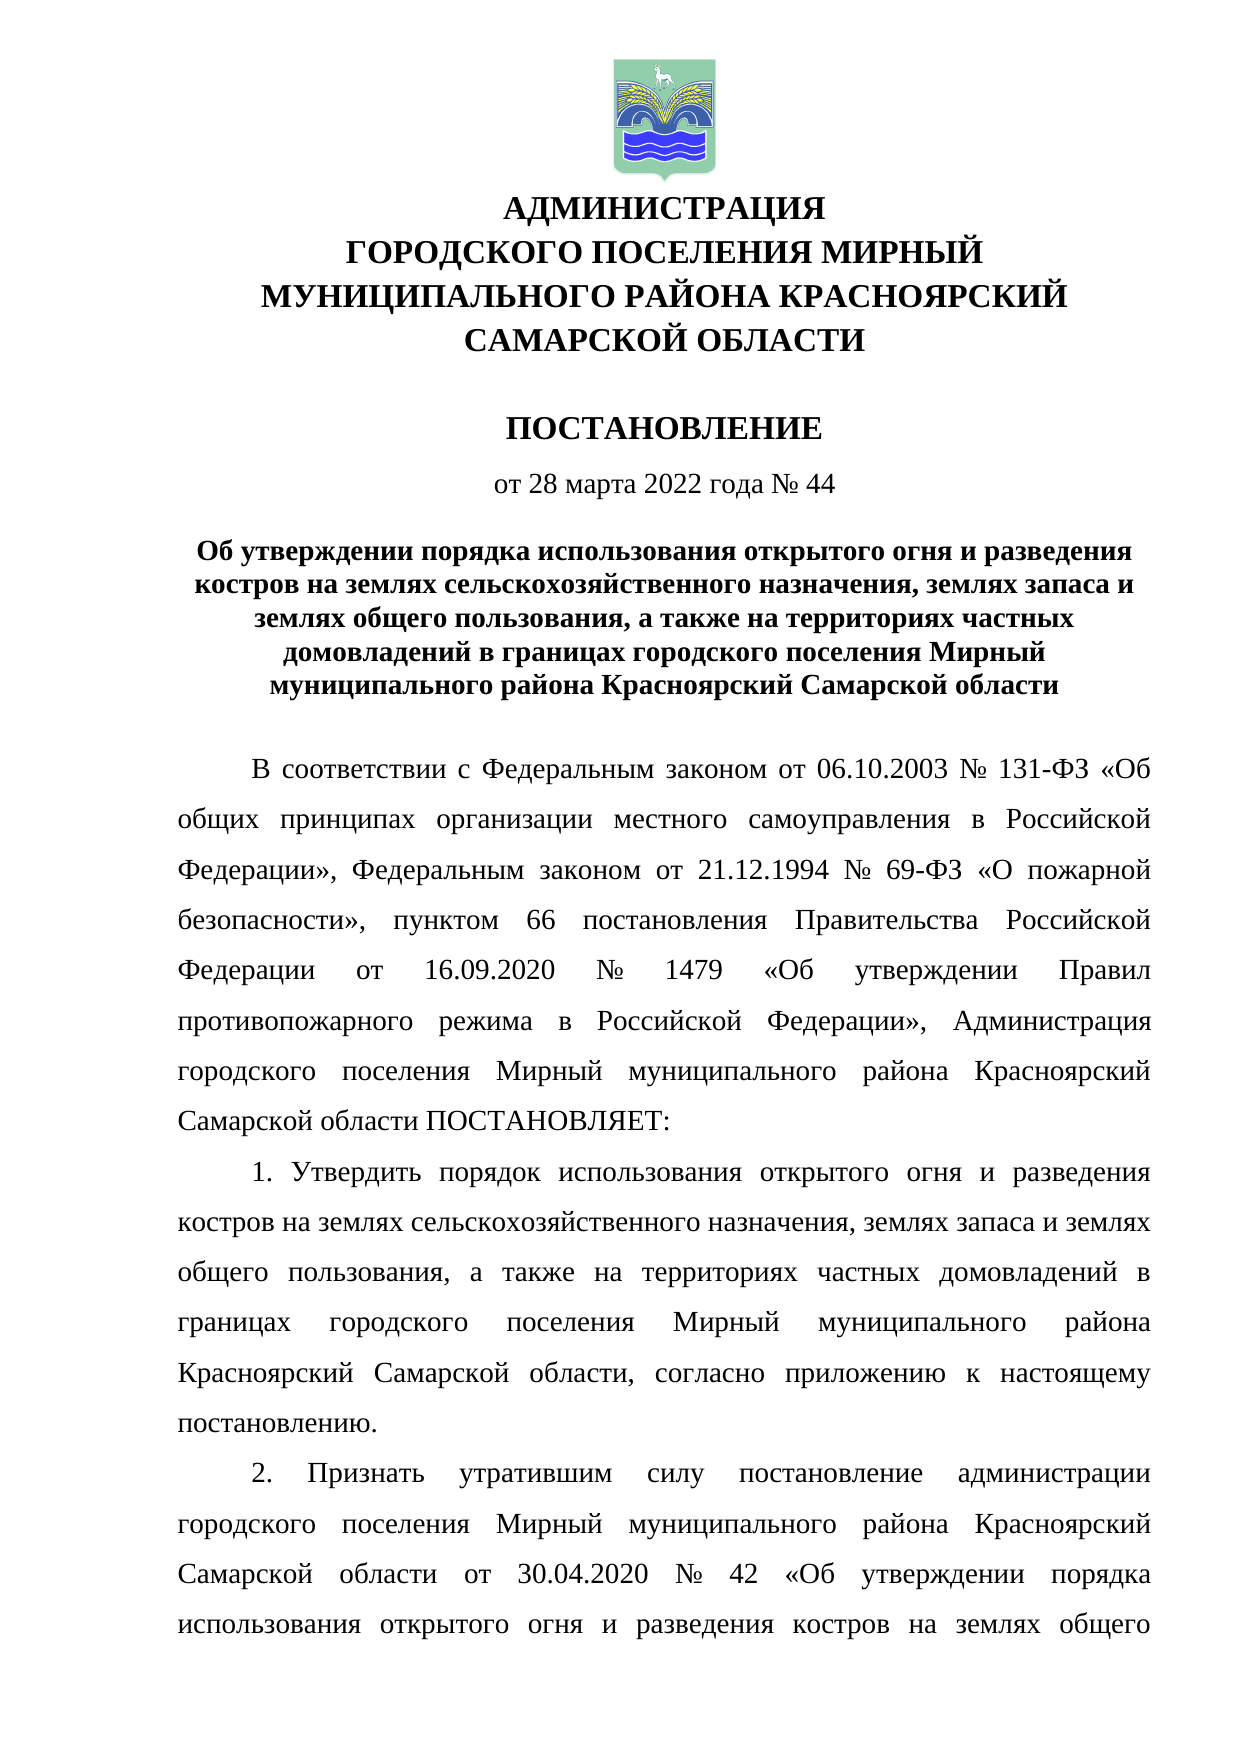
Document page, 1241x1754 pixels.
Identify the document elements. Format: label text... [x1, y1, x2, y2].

text САМАРСКОЙ ОБЛАСТИ [177, 320, 1152, 359]
text АДМИНИСТРАЦИЯ [177, 59, 1152, 227]
text МУНИЦИПАЛЬНОГО РАЙОНА КРАСНОЯРСКИЙ [177, 276, 1152, 315]
text ПОСТАНОВЛЕНИЕ [177, 408, 1152, 447]
text В соответствии с Федеральным законом от 06.10.2003 № 131-ФЗ «Об общих принципах организации местного самоуправления в Российской Федерации», Федеральным законом от 21.12.1994 № 69-ФЗ «О пожарной безопасности», пунктом 66 постановления Правительства Российской Федерации от 16.09.2020 № 1479 «Об утверждении Правил противопожарного режима в Российской Федерации», Администрация городского поселения Мирный муниципального района Красноярский Самарской области ПОСТАНОВЛЯЕТ: [177, 751, 1152, 1137]
text Об утверждении порядка использования открытого огня и разведения костров на землях сельскохозяйственного назначения, землях запаса и землях общего пользования, а также на территориях частных домовладений в границах городского поселения Мирный муниципального района Красноярский Самарской области [177, 533, 1152, 701]
text ГОРОДСКОГО ПОСЕЛЕНИЯ МИРНЫЙ [177, 232, 1152, 271]
text от 28 марта 2022 года № 44 [177, 466, 1152, 499]
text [177, 1456, 1152, 1640]
text 1. Утвердить порядок использования открытого огня и разведения костров на землях сельскохозяйственного назначения, землях запаса и землях общего пользования, а также на территориях частных домовладений в границах городского поселения Мирный муниципального района Красноярский Самарской области, согласно приложению к настоящему постановлению. [177, 1154, 1152, 1439]
